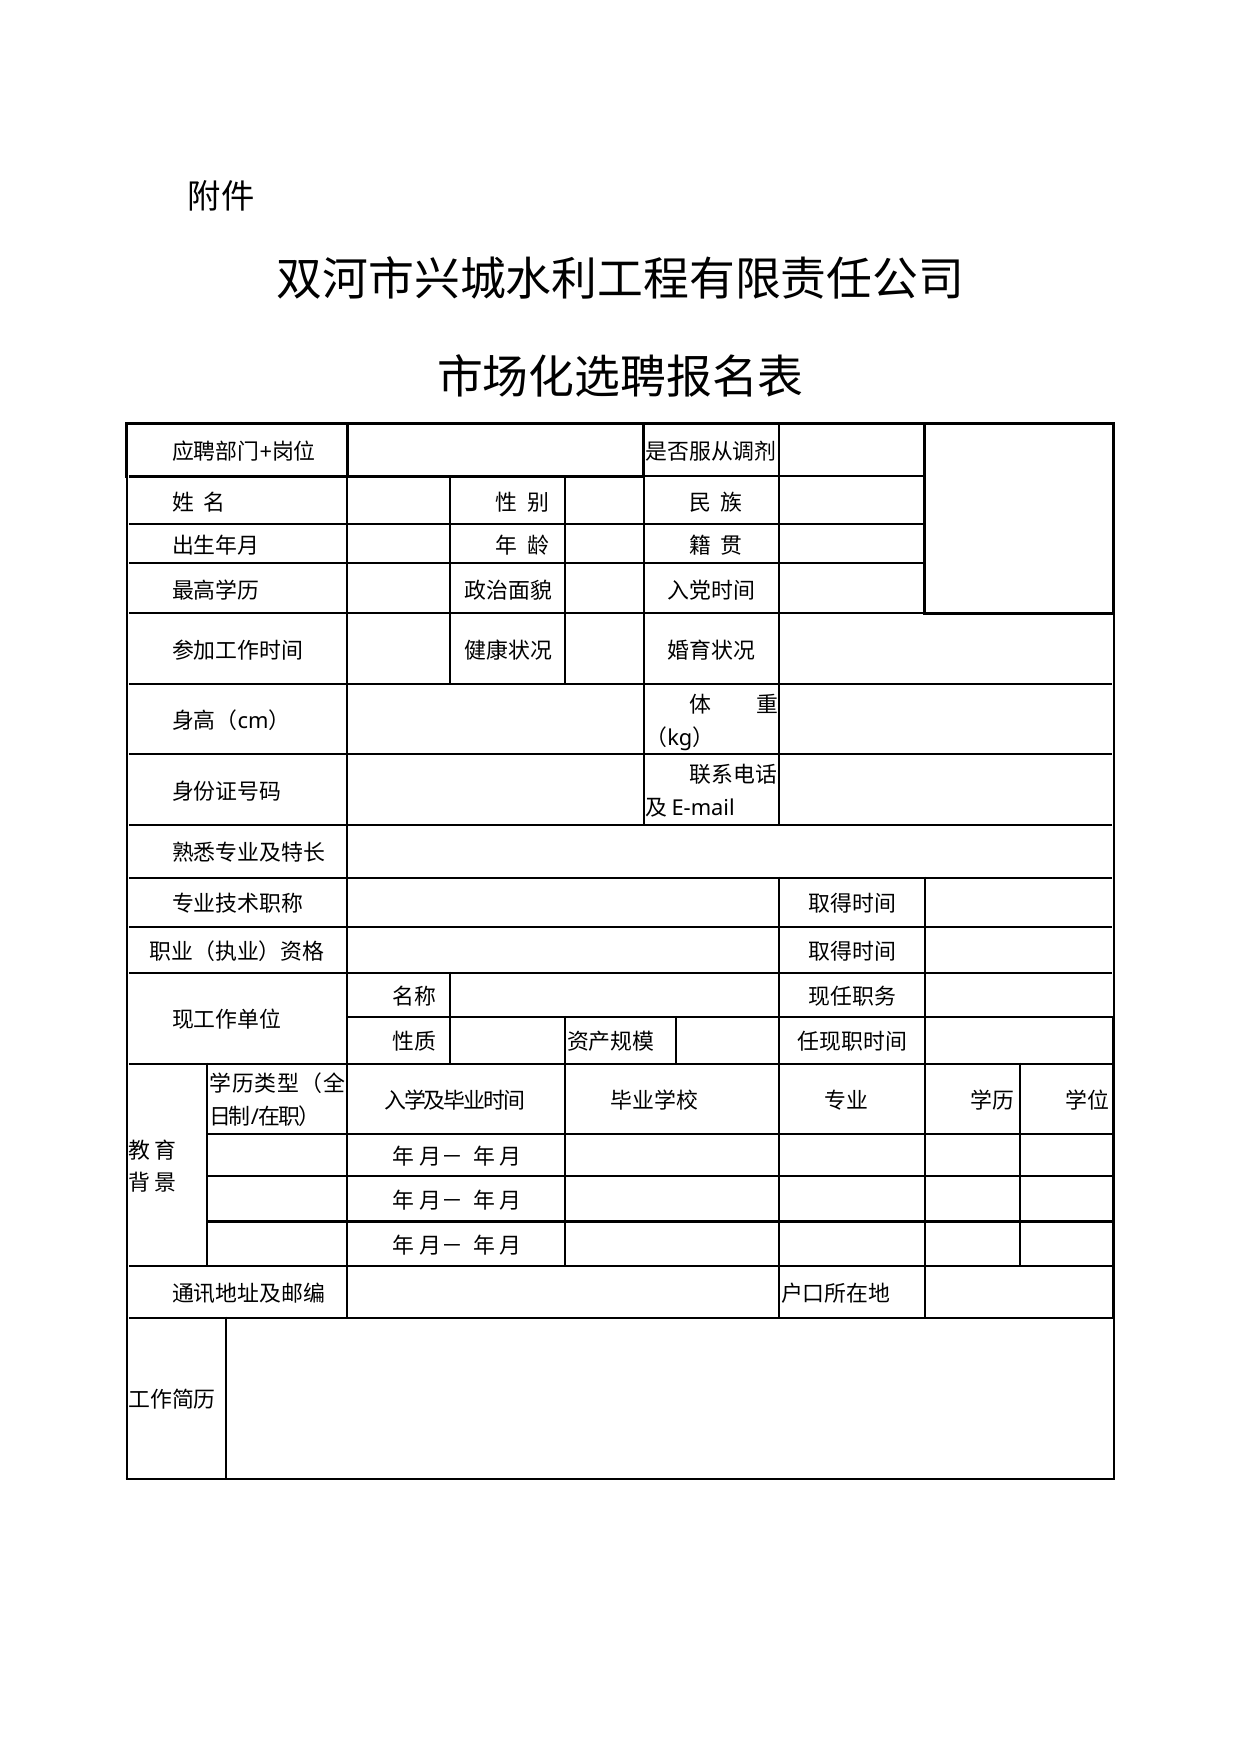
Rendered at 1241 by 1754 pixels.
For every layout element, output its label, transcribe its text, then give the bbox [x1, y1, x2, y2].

table_cell [208, 1223, 346, 1265]
table_cell [348, 614, 449, 683]
table_header 是否服从调剂 [645, 425, 778, 475]
table_cell [451, 1018, 564, 1062]
table_cell 名称 [348, 974, 449, 1016]
table_cell [566, 525, 643, 562]
table_cell 年 月－ 年 月 [348, 1177, 564, 1220]
table_cell 性质 [348, 1018, 449, 1062]
table_cell 籍 贯 [645, 525, 778, 562]
table_cell 工作简历 [128, 1318, 225, 1478]
table_cell 入党时间 [645, 564, 778, 612]
table_cell [348, 928, 778, 972]
table_cell [1021, 1135, 1112, 1175]
table_cell 年 龄 [451, 525, 564, 562]
table_cell [348, 685, 643, 753]
table_cell 政治面貌 [451, 564, 564, 612]
table_cell 专业 [780, 1065, 924, 1133]
table_cell [227, 1319, 1113, 1478]
table_cell 资产规模 [566, 1018, 675, 1062]
table_cell [926, 877, 1113, 926]
table_cell 学历类型（全日制/在职） [208, 1065, 346, 1133]
text 附件 [187, 162, 1053, 227]
table_cell [566, 1135, 778, 1175]
table_cell 身份证号码 [128, 754, 346, 823]
table_cell [451, 974, 778, 1016]
table_cell 联系电话及E-mail [645, 755, 778, 823]
table_cell 性 别 [451, 478, 564, 523]
table_header [780, 425, 923, 475]
table_cell [780, 1223, 924, 1265]
table_header [349, 425, 642, 475]
table_cell [1021, 1177, 1112, 1220]
table_cell [1021, 1223, 1112, 1265]
table_cell 任现职时间 [780, 1018, 924, 1062]
table_cell 现工作单位 [128, 973, 346, 1062]
table_cell 健康状况 [451, 614, 564, 683]
table_cell [348, 478, 449, 523]
table_cell [926, 1177, 1019, 1220]
table_cell 年 月－ 年 月 [348, 1135, 564, 1175]
table_cell [348, 824, 1113, 877]
table_cell [780, 477, 923, 523]
table_cell [566, 1177, 778, 1220]
table_cell [780, 1177, 924, 1220]
table_cell [926, 972, 1113, 1016]
table_cell 民 族 [645, 477, 778, 523]
table_cell [780, 683, 1113, 753]
table_cell [348, 755, 643, 823]
table_cell 通讯地址及邮编 [128, 1266, 346, 1317]
table_cell [208, 1135, 346, 1175]
table_cell [926, 1267, 1112, 1317]
table_cell [926, 1018, 1112, 1062]
table_cell 取得时间 [780, 879, 924, 926]
table_cell 入学及毕业时间 [348, 1065, 564, 1133]
table_cell [677, 1018, 778, 1062]
table_cell 户口所在地 [780, 1267, 924, 1317]
table_cell 年 月－ 年 月 [348, 1223, 564, 1265]
table_cell [926, 926, 1113, 972]
table_cell [208, 1177, 346, 1220]
table_header 应聘部门+岗位 [128, 425, 346, 475]
table_cell 取得时间 [780, 928, 924, 972]
table_cell 专业技术职称 [128, 878, 346, 926]
table_cell [348, 564, 449, 612]
table_cell 学历 [926, 1065, 1019, 1133]
table_cell [348, 879, 778, 926]
table_cell 姓 名 [128, 476, 346, 523]
table_cell [780, 614, 1113, 683]
table_cell [348, 525, 449, 562]
table_cell [566, 478, 643, 523]
table_cell [780, 525, 923, 562]
text 双河市兴城水利工程有限责任公司 [187, 227, 1053, 324]
table_cell 最高学历 [128, 563, 346, 612]
table_cell [780, 564, 923, 612]
table_cell 学位 [1021, 1065, 1112, 1133]
table_cell [566, 614, 643, 683]
text 市场化选聘报名表 [187, 324, 1053, 422]
table_cell [926, 1135, 1019, 1175]
table_cell 职业（执业）资格 [128, 927, 346, 972]
table_cell 婚育状况 [645, 614, 778, 683]
table_cell [780, 753, 1113, 823]
table_cell [566, 564, 643, 612]
table_header [926, 425, 1112, 612]
table_cell [566, 1223, 778, 1265]
table_cell 现任职务 [780, 974, 924, 1016]
table_cell 参加工作时间 [128, 613, 346, 683]
table_cell 体重（kg） [645, 685, 778, 753]
table_cell [348, 1267, 778, 1317]
table_cell [780, 1135, 924, 1175]
table_cell 教 育 背 景 [128, 1064, 206, 1265]
table_cell 熟悉专业及特长 [128, 825, 346, 877]
table_cell 身高（cm） [128, 684, 346, 753]
table_cell 出生年月 [128, 524, 346, 562]
table_cell [926, 1223, 1019, 1265]
table_cell 毕业学校 [566, 1065, 778, 1133]
